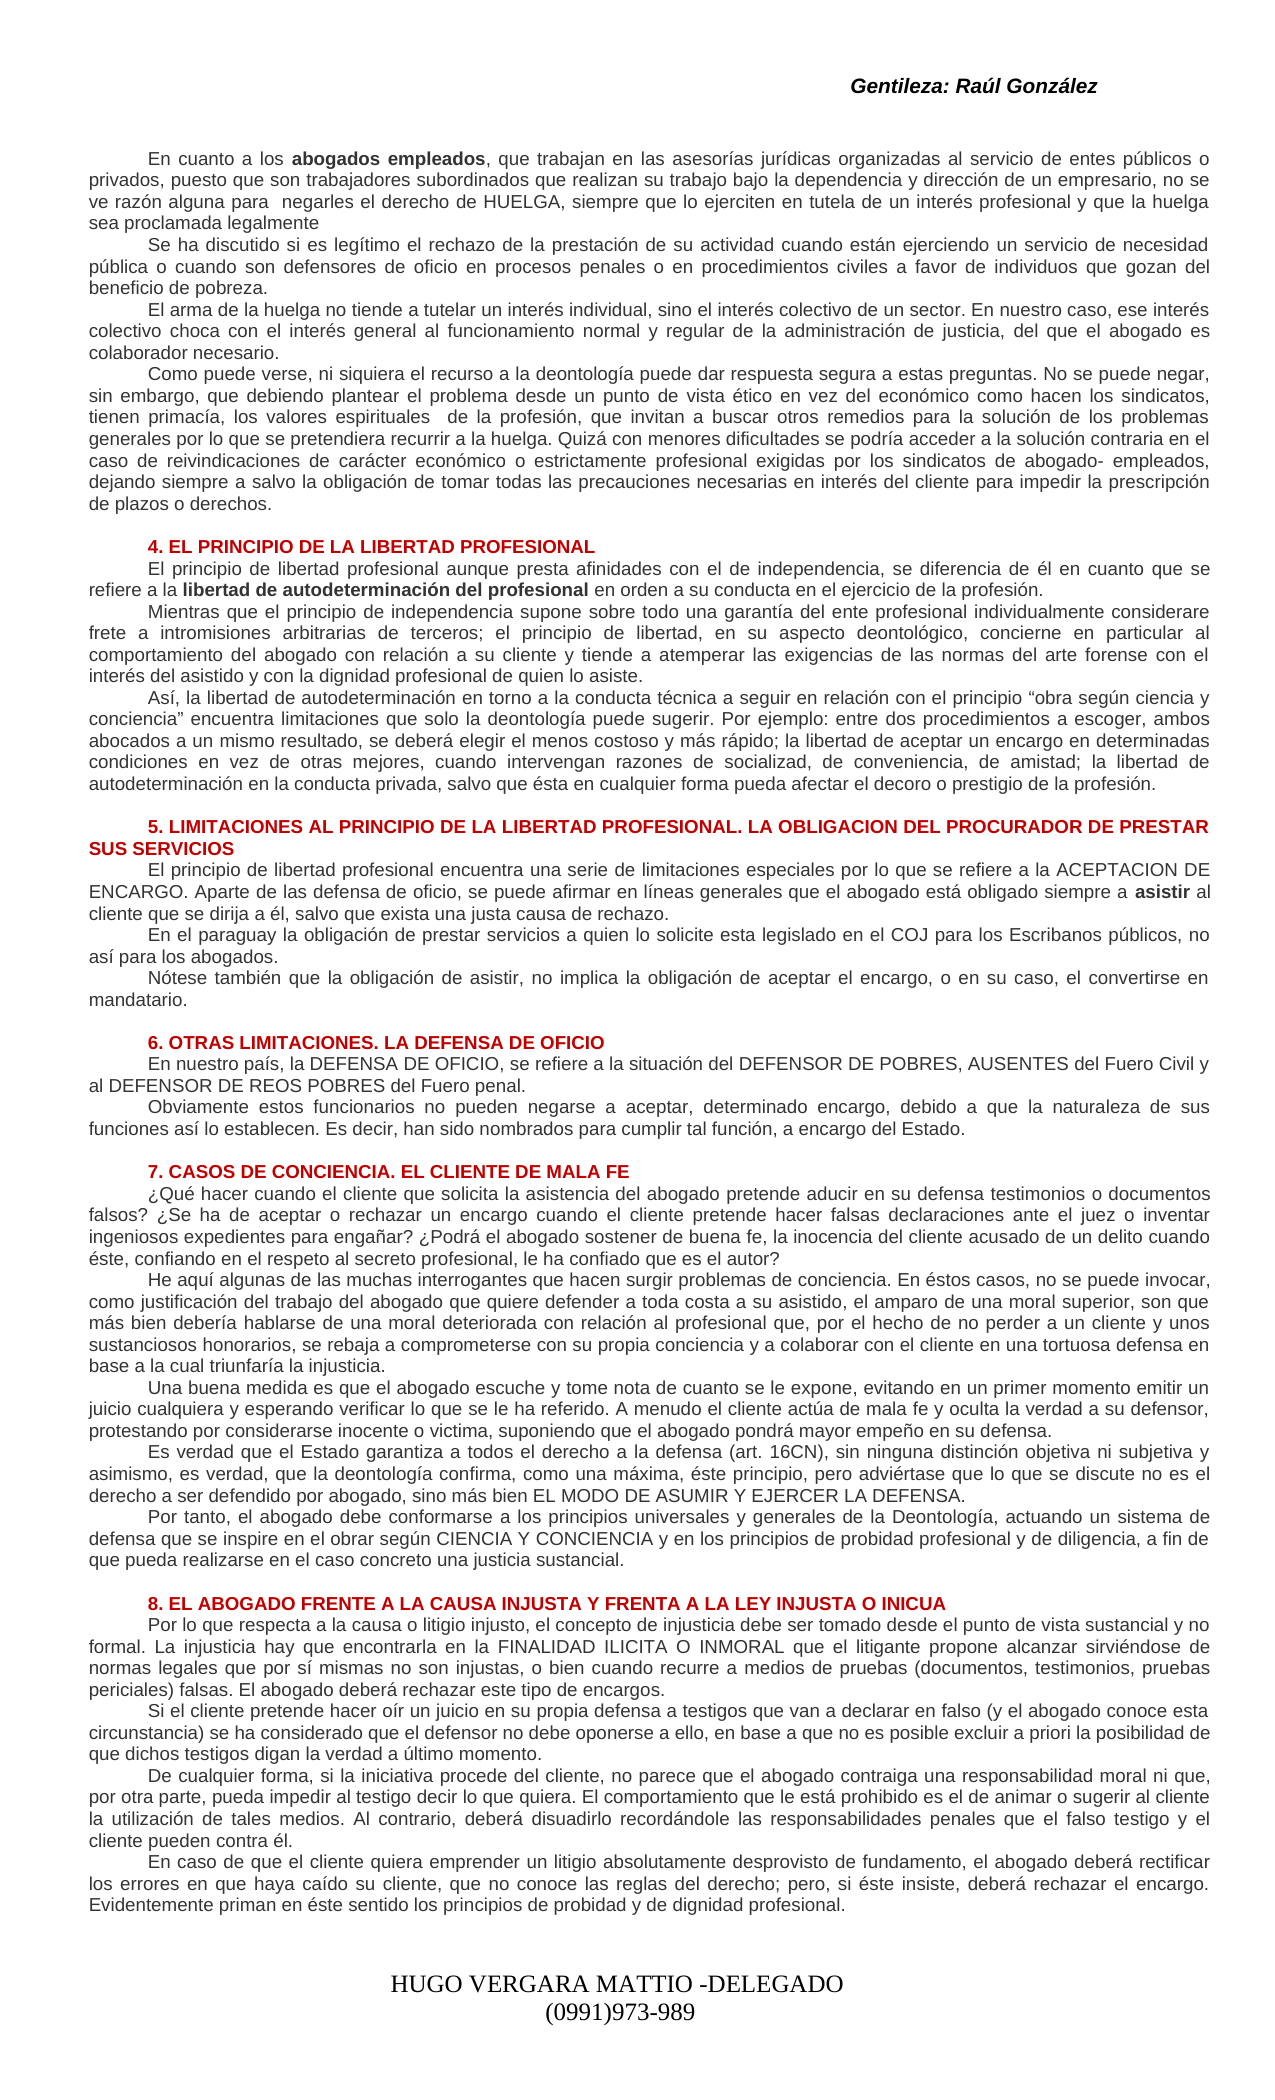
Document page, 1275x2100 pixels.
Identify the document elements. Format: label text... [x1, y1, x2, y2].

text En caso de que el cliente quiera emprender un litigio absolutamente desprovisto de fundamento, el abogado deberá rectificar los errores en que haya caído su cliente, que no conoce las reglas del derecho; pero, si éste insiste, deberá rechazar el encargo. Evidentemente priman en éste sentido los principios de probidad y de dignidad profesional. [88, 1851, 1211, 1916]
text En nuestro país, la DEFENSA DE OFICIO, se refiere a la situación del DEFENSOR DE POBRES, AUSENTES del Fuero Civil y al DEFENSOR DE REOS POBRES del Fuero penal. [88, 1053, 1211, 1096]
text Obviamente estos funcionarios no pueden negarse a aceptar, determinado encargo, debido a que la naturaleza de sus funciones así lo establecen. Es decir, han sido nombrados para cumplir tal función, a encargo del Estado. [88, 1096, 1211, 1139]
text El arma de la huelga no tiende a tutelar un interés individual, sino el interés colectivo de un sector. En nuestro caso, ese interés colectivo choca con el interés general al funcionamiento normal y regular de la administración de justicia, del que el abogado es colaborador necesario. [88, 298, 1211, 363]
text He aquí algunas de las muchas interrogantes que hacen surgir problemas de conciencia. En éstos casos, no se puede invocar, como justificación del trabajo del abogado que quiere defender a toda costa a su asistido, el amparo de una moral superior, son que más bien debería hablarse de una moral deteriorada con relación al profesional que, por el hecho de no perder a un cliente y unos sustanciosos honorarios, se rebaja a comprometerse con su propia conciencia y a colaborar con el cliente en una tortuosa defensa en base a la cual triunfaría la injusticia. [88, 1269, 1211, 1377]
text 5. LIMITACIONES AL PRINCIPIO DE LA LIBERTAD PROFESIONAL. LA OBLIGACION DEL PROCURADOR DE PRESTAR SUS SERVICIOS [88, 816, 1211, 859]
text Se ha discutido si es legítimo el rechazo de la prestación de su actividad cuando están ejerciendo un servicio de necesidad pública o cuando son defensores de oficio en procesos penales o en procedimientos civiles a favor de individuos que gozan del beneficio de pobreza. [88, 234, 1211, 298]
text Es verdad que el Estado garantiza a todos el derecho a la defensa (art. 16CN), sin ninguna distinción objetiva ni subjetiva y asimismo, es verdad, que la deontología confirma, como una máxima, éste principio, pero adviértase que lo que se discute no es el derecho a ser defendido por abogado, sino más bien EL MODO DE ASUMIR Y EJERCER LA DEFENSA. [88, 1441, 1211, 1506]
text Por tanto, el abogado debe conformarse a los principios universales y generales de la Deontología, actuando un sistema de defensa que se inspire en el obrar según CIENCIA Y CONCIENCIA y en los principios de probidad profesional y de diligencia, a fin de que pueda realizarse en el caso concreto una justicia sustancial. [88, 1506, 1211, 1571]
text De cualquier forma, si la iniciativa procede del cliente, no parece que el abogado contraiga una responsabilidad moral ni que, por otra parte, pueda impedir al testigo decir lo que quiera. El comportamiento que le está prohibido es el de animar o sugerir al cliente la utilización de tales medios. Al contrario, deberá disuadirlo recordándole las responsabilidades penales que el falso testigo y el cliente pueden contra él. [88, 1765, 1211, 1851]
text Si el cliente pretende hacer oír un juicio en su propia defensa a testigos que van a declarar en falso (y el abogado conoce esta circunstancia) se ha considerado que el defensor no debe oponerse a ello, en base a que no es posible excluir a priori la posibilidad de que dichos testigos digan la verdad a último momento. [88, 1700, 1211, 1765]
text Así, la libertad de autodeterminación en torno a la conducta técnica a seguir en relación con el principio “obra según ciencia y conciencia” encuentra limitaciones que solo la deontología puede sugerir. Por ejemplo: entre dos procedimientos a escoger, ambos abocados a un mismo resultado, se deberá elegir el menos costoso y más rápido; la libertad de aceptar un encargo en determinadas condiciones en vez de otras mejores, cuando intervengan razones de socializad, de conveniencia, de amistad; la libertad de autodeterminación en la conducta privada, salvo que ésta en cualquier forma pueda afectar el decoro o prestigio de la profesión. [88, 687, 1211, 794]
text En el paraguay la obligación de prestar servicios a quien lo solicite esta legislado en el COJ para los Escribanos públicos, no así para los abogados. [88, 924, 1211, 967]
text Como puede verse, ni siquiera el recurso a la deontología puede dar respuesta segura a estas preguntas. No se puede negar, sin embargo, que debiendo plantear el problema desde un punto de vista ético en vez del económico como hacen los sindicatos, tienen primacía, los valores espirituales de la profesión, que invitan a buscar otros remedios para la solución de los problemas generales por lo que se pretendiera recurrir a la huelga. Quizá con menores dificultades se podría acceder a la solución contraria en el caso de reivindicaciones de carácter económico o estrictamente profesional exigidas por los sindicatos de abogado- empleados, dejando siempre a salvo la obligación de tomar todas las precauciones necesarias en interés del cliente para impedir la prescripción de plazos o derechos. [88, 363, 1211, 514]
text 6. OTRAS LIMITACIONES. LA DEFENSA DE OFICIO [88, 1032, 1211, 1053]
text 8. EL ABOGADO FRENTE A LA CAUSA INJUSTA Y FRENTA A LA LEY INJUSTA O INICUA [88, 1592, 1211, 1614]
text El principio de libertad profesional aunque presta afinidades con el de independencia, se diferencia de él en cuanto que se refiere a la libertad de autodeterminación del profesional en orden a su conducta en el ejercicio de la profesión. [88, 557, 1211, 600]
text ¿Qué hacer cuando el cliente que solicita la asistencia del abogado pretende aducir en su defensa testimonios o documentos falsos? ¿Se ha de aceptar o rechazar un encargo cuando el cliente pretende hacer falsas declaraciones ante el juez o inventar ingeniosos expedientes para engañar? ¿Podrá el abogado sostener de buena fe, la inocencia del cliente acusado de un delito cuando éste, confiando en el respeto al secreto profesional, le ha confiado que es el autor? [88, 1183, 1211, 1269]
text Una buena medida es que el abogado escuche y tome nota de cuanto se le expone, evitando en un primer momento emitir un juicio cualquiera y esperando verificar lo que se le ha referido. A menudo el cliente actúa de mala fe y oculta la verdad a su defensor, protestando por considerarse inocente o victima, suponiendo que el abogado pondrá mayor empeño en su defensa. [88, 1377, 1211, 1441]
text 4. EL PRINCIPIO DE LA LIBERTAD PROFESIONAL [88, 536, 1211, 557]
text Nótese también que la obligación de asistir, no implica la obligación de aceptar el encargo, o en su caso, el convertirse en mandatario. [88, 967, 1211, 1010]
text El principio de libertad profesional encuentra una serie de limitaciones especiales por lo que se refiere a la ACEPTACION DE ENCARGO. Aparte de las defensa de oficio, se puede afirmar en líneas generales que el abogado está obligado siempre a asistir al cliente que se dirija a él, salvo que exista una justa causa de rechazo. [88, 859, 1211, 924]
text Por lo que respecta a la causa o litigio injusto, el concepto de injusticia debe ser tomado desde el punto de vista sustancial y no formal. La injusticia hay que encontrarla en la FINALIDAD ILICITA O INMORAL que el litigante propone alcanzar sirviéndose de normas legales que por sí mismas no son injustas, o bien cuando recurre a medios de pruebas (documentos, testimonios, pruebas periciales) falsas. El abogado deberá rechazar este tipo de encargos. [88, 1614, 1211, 1700]
text Mientras que el principio de independencia supone sobre todo una garantía del ente profesional individualmente considerare frete a intromisiones arbitrarias de terceros; el principio de libertad, en su aspecto deontológico, concierne en particular al comportamiento del abogado con relación a su cliente y tiende a atemperar las exigencias de las normas del arte forense con el interés del asistido y con la dignidad profesional de quien lo asiste. [88, 600, 1211, 687]
text 7. CASOS DE CONCIENCIA. EL CLIENTE DE MALA FE [88, 1161, 1211, 1183]
text En cuanto a los abogados empleados, que trabajan en las asesorías jurídicas organizadas al servicio de entes públicos o privados, puesto que son trabajadores subordinados que realizan su trabajo bajo la dependencia y dirección de un empresario, no se ve razón alguna para negarles el derecho de HUELGA, siempre que lo ejerciten en tutela de un interés profesional y que la huelga sea proclamada legalmente [88, 148, 1211, 234]
